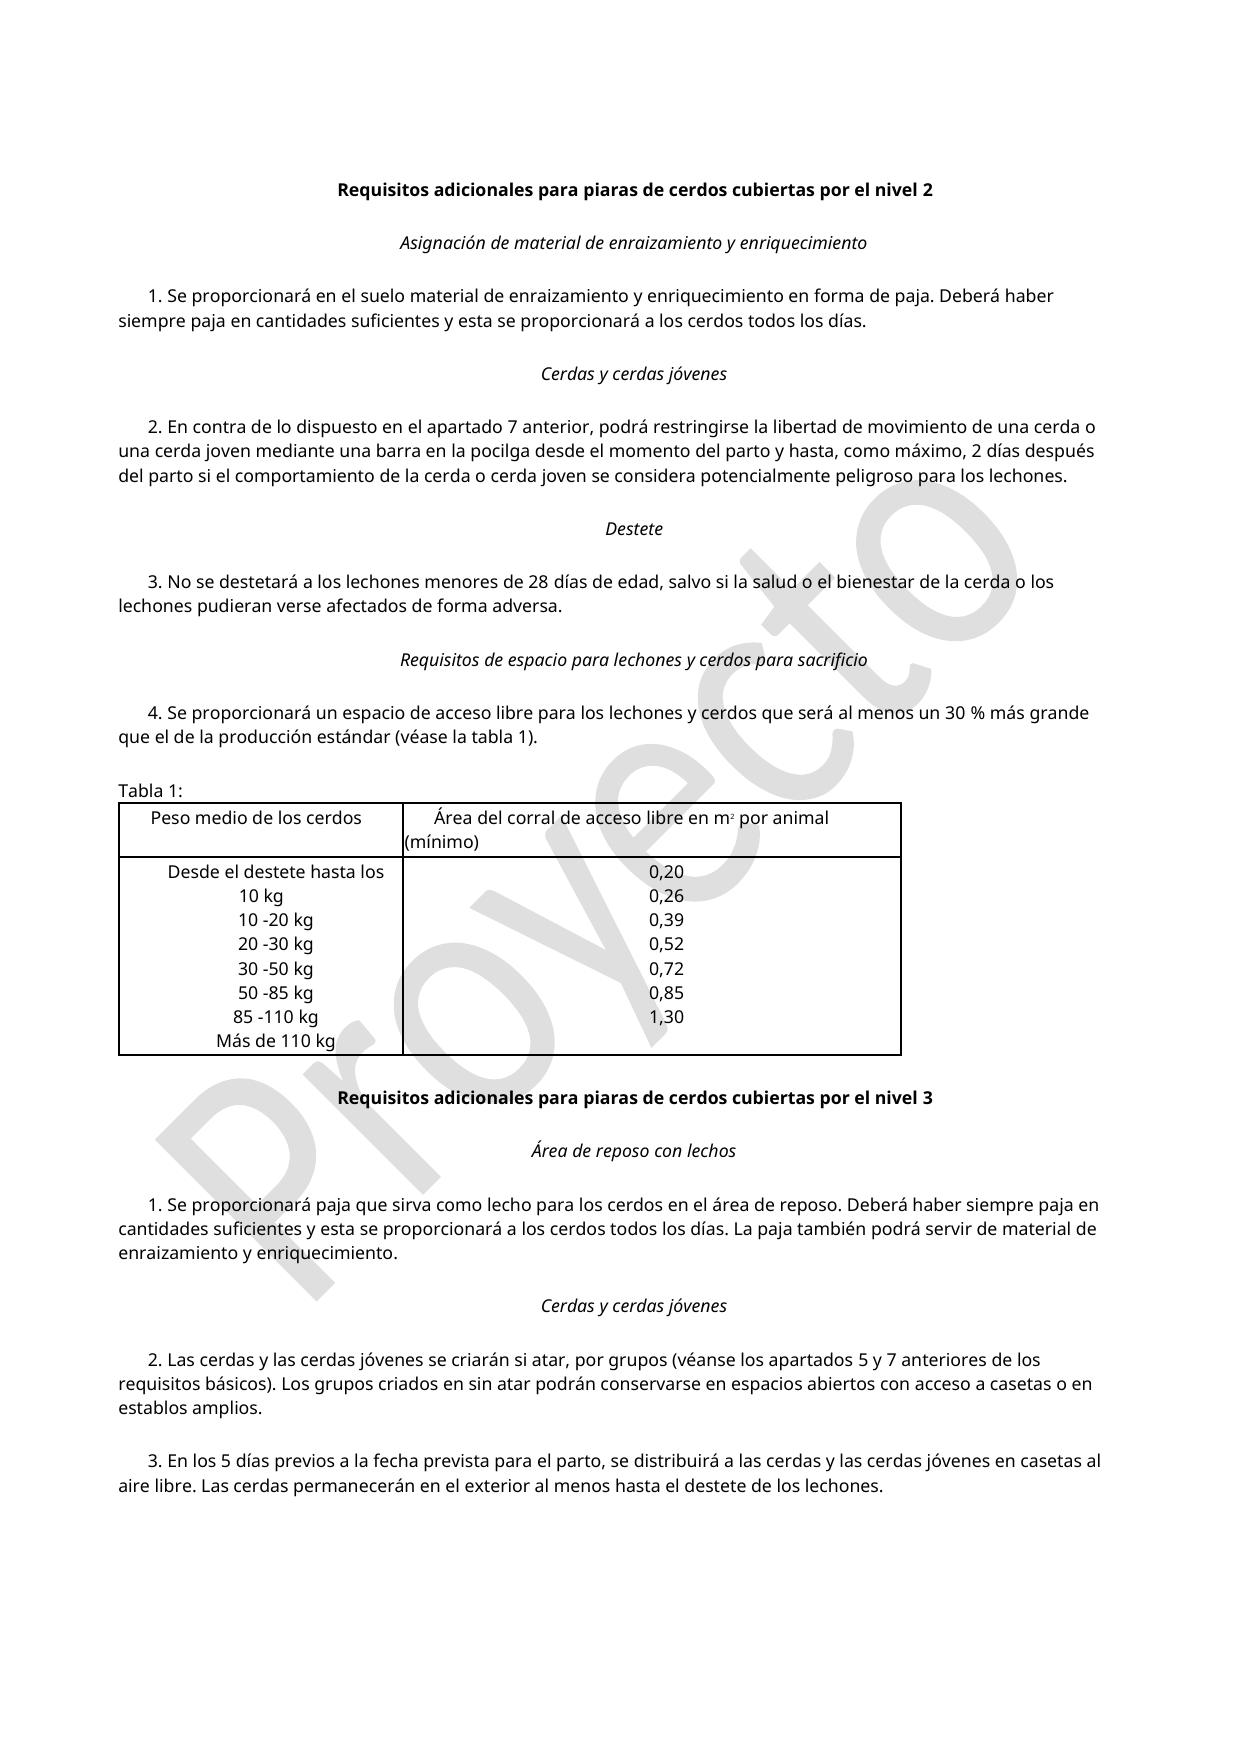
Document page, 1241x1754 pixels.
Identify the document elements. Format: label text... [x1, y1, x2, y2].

text Área de reposo con lechos [118, 1139, 1122, 1163]
text Destete [118, 516, 1122, 541]
text Requisitos adicionales para piaras de cerdos cubiertas por el nivel 3 [118, 1086, 1122, 1110]
text 4. Se proporcionará un espacio de acceso libre para los lechones y cerdos que será al menos un 30 % más grande que el de la producción estándar (véase la tabla 1). [118, 701, 1122, 749]
text Requisitos de espacio para lechones y cerdos para sacrificio [118, 647, 1122, 671]
table_header [404, 804, 900, 856]
text Cerdas y cerdas jóvenes [118, 1294, 1122, 1318]
text 1. Se proporcionará en el suelo material de enraizamiento y enriquecimiento en forma de paja. Deberá haber siempre paja en cantidades suficientes y esta se proporcionará a los cerdos todos los días. [118, 284, 1122, 332]
text 2. En contra de lo dispuesto en el apartado 7 anterior, podrá restringirse la libertad de movimiento de una cerda o una cerda joven mediante una barra en la pocilga desde el momento del parto y hasta, como máximo, 2 días después del parto si el comportamiento de la cerda o cerda joven se considera potencialmente peligroso para los lechones. [118, 415, 1122, 487]
text Cerdas y cerdas jóvenes [118, 361, 1122, 386]
text 3. No se destetará a los lechones menores de 28 días de edad, salvo si la salud o el bienestar de la cerda o los lechones pudieran verse afectados de forma adversa. [118, 570, 1122, 618]
table_header [404, 858, 900, 1054]
table_header [120, 858, 402, 1054]
text 2. Las cerdas y las cerdas jóvenes se criarán si atar, por grupos (véanse los apartados 5 y 7 anteriores de los requisitos básicos). Los grupos criados en sin atar podrán conservarse en espacios abiertos con acceso a casetas o en establos amplios. [118, 1347, 1122, 1420]
table_header [120, 804, 402, 856]
text Tabla 1: [118, 778, 1122, 802]
text Asignación de material de enraizamiento y enriquecimiento [118, 231, 1122, 255]
text Requisitos adicionales para piaras de cerdos cubiertas por el nivel 2 [118, 177, 1122, 201]
text 3. En los 5 días previos a la fecha prevista para el parto, se distribuirá a las cerdas y las cerdas jóvenes en casetas al aire libre. Las cerdas permanecerán en el exterior al menos hasta el destete de los lechones. [118, 1449, 1122, 1497]
text 1. Se proporcionará paja que sirva como lecho para los cerdos en el área de reposo. Deberá haber siempre paja en cantidades suficientes y esta se proporcionará a los cerdos todos los días. La paja también podrá servir de material de enraizamiento y enriquecimiento. [118, 1192, 1122, 1265]
